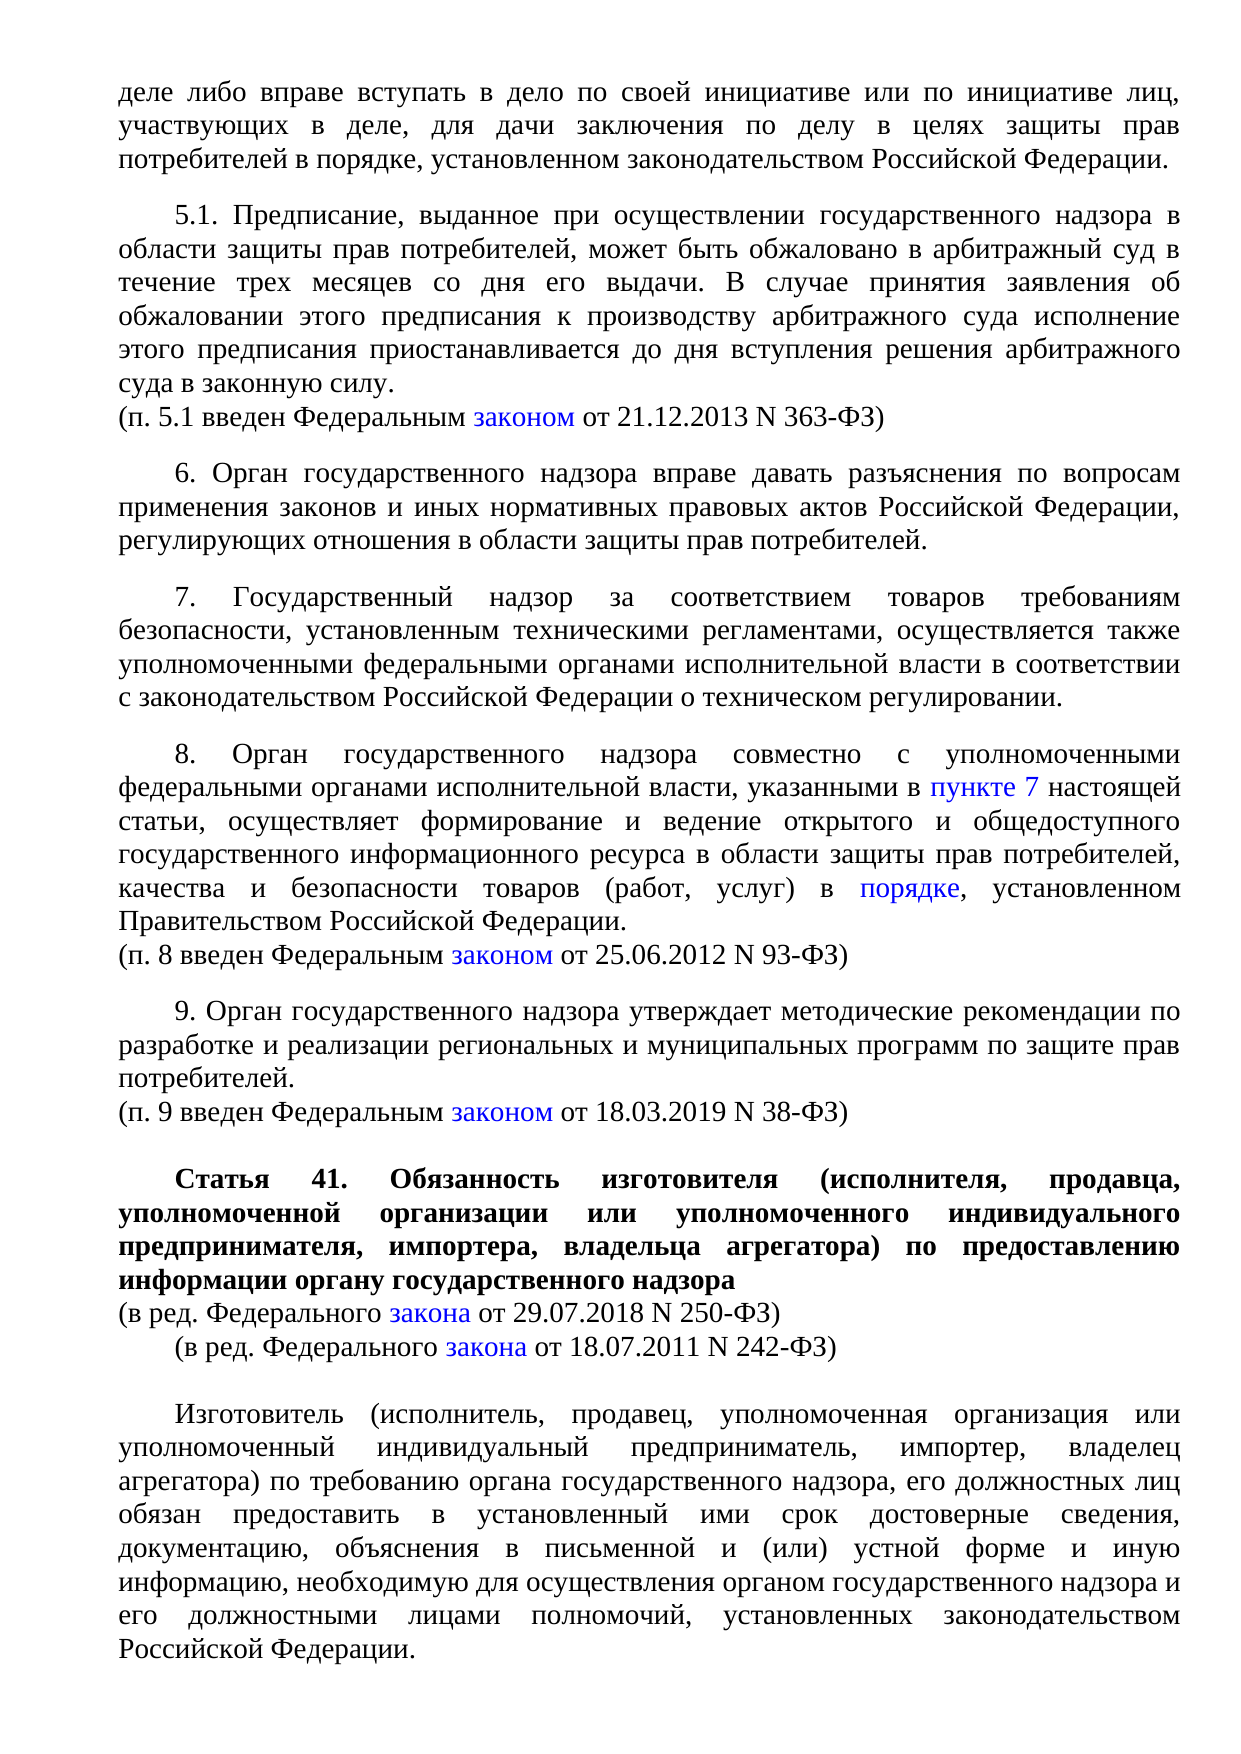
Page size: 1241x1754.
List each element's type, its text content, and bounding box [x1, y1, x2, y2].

text Изготовитель (исполнитель, продавец, уполномоченная организация или уполномоченный индивидуальный предприниматель, импортер, владелец агрегатора) по требованию органа государственного надзора, его должностных лиц обязан предоставить в установленный ими срок достоверные сведения, документацию, объяснения в письменной и (или) устной форме и иную информацию, необходимую для осуществления органом государственного надзора и его должностными лицами полномочий, установленных законодательством Российской Федерации. [118, 1396, 1181, 1664]
text 6. Орган государственного надзора вправе давать разъяснения по вопросам применения законов и иных нормативных правовых актов Российской Федерации, регулирующих отношения в области защиты прав потребителей. [118, 455, 1181, 556]
text (п. 5.1 введен Федеральным законом от 21.12.2013 N 363-ФЗ) [118, 399, 1181, 432]
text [118, 74, 1181, 174]
text 5.1. Предписание, выданное при осуществлении государственного надзора в области защиты прав потребителей, может быть обжаловано в арбитражный суд в течение трех месяцев со дня его выдачи. В случае принятия заявления об обжаловании этого предписания к производству арбитражного суда исполнение этого предписания приостанавливается до дня вступления решения арбитражного суда в законную силу. [118, 197, 1181, 399]
text (п. 8 введен Федеральным законом от 25.06.2012 N 93-ФЗ) [118, 937, 1181, 971]
title Статья 41. Обязанность изготовителя (исполнителя, продавца, уполномоченной организации или уполномоченного индивидуального предпринимателя, импортера, владельца агрегатора) по предоставлению информации органу государственного надзора [118, 1161, 1181, 1295]
text 9. Орган государственного надзора утверждает методические рекомендации по разработке и реализации региональных и муниципальных программ по защите прав потребителей. [118, 993, 1181, 1094]
text 7. Государственный надзор за соответствием товаров требованиям безопасности, установленным техническими регламентами, осуществляется также уполномоченными федеральными органами исполнительной власти в соответствии с законодательством Российской Федерации о техническом регулировании. [118, 579, 1181, 713]
text (п. 9 введен Федеральным законом от 18.03.2019 N 38-ФЗ) [118, 1094, 1181, 1128]
text (в ред. Федерального закона от 18.07.2011 N 242-ФЗ) [118, 1329, 1181, 1362]
text (в ред. Федерального закона от 29.07.2018 N 250-ФЗ) [118, 1295, 1181, 1329]
text 8. Орган государственного надзора совместно с уполномоченными федеральными органами исполнительной власти, указанными в пункте 7 настоящей статьи, осуществляет формирование и ведение открытого и общедоступного государственного информационного ресурса в области защиты прав потребителей, качества и безопасности товаров (работ, услуг) в порядке, установленном Правительством Российской Федерации. [118, 736, 1181, 937]
